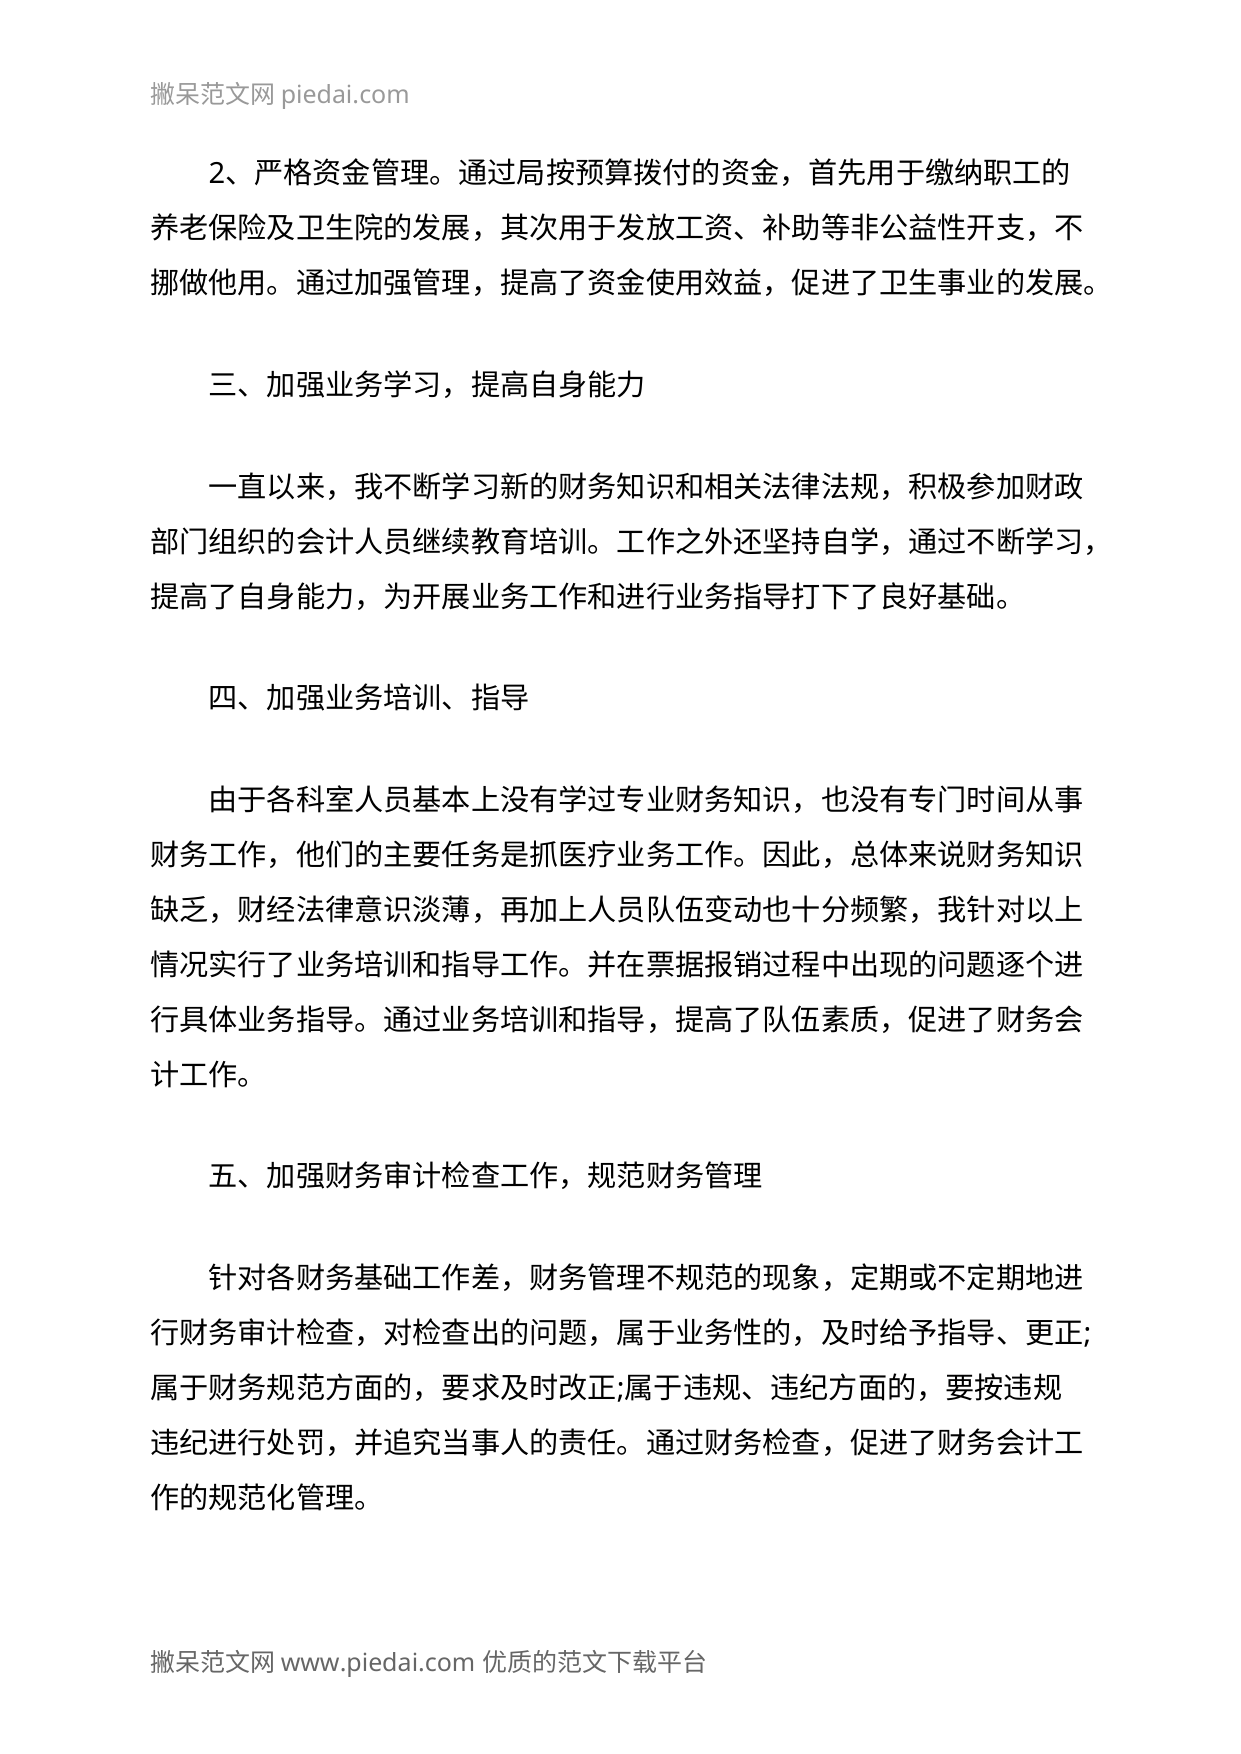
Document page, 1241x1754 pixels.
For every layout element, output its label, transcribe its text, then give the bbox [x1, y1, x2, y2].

text 三、加强业务学习，提高自身能力 [150, 362, 1090, 404]
text 由于各科室人员基本上没有学过专业财务知识，也没有专门时间从事财务工作，他们的主要任务是抓医疗业务工作。因此，总体来说财务知识缺乏，财经法律意识淡薄，再加上人员队伍变动也十分频繁，我针对以上情况实行了业务培训和指导工作。并在票据报销过程中出现的问题逐个进行具体业务指导。通过业务培训和指导，提高了队伍素质，促进了财务会计工作。 [150, 777, 1090, 1093]
text 一直以来，我不断学习新的财务知识和相关法律法规，积极参加财政部门组织的会计人员继续教育培训。工作之外还坚持自学，通过不断学习，提高了自身能力，为开展业务工作和进行业务指导打下了良好基础。 [150, 463, 1090, 616]
text 针对各财务基础工作差，财务管理不规范的现象，定期或不定期地进行财务审计检查，对检查出的问题，属于业务性的，及时给予指导、更正;属于财务规范方面的，要求及时改正;属于违规、违纪方面的，要按违规违纪进行处罚，并追究当事人的责任。通过财务检查，促进了财务会计工作的规范化管理。 [150, 1255, 1090, 1517]
text 四、加强业务培训、指导 [150, 675, 1090, 717]
text 2、严格资金管理。通过局按预算拨付的资金，首先用于缴纳职工的养老保险及卫生院的发展，其次用于发放工资、补助等非公益性开支，不挪做他用。通过加强管理，提高了资金使用效益，促进了卫生事业的发展。 [150, 150, 1090, 302]
text 五、加强财务审计检查工作，规范财务管理 [150, 1153, 1090, 1195]
